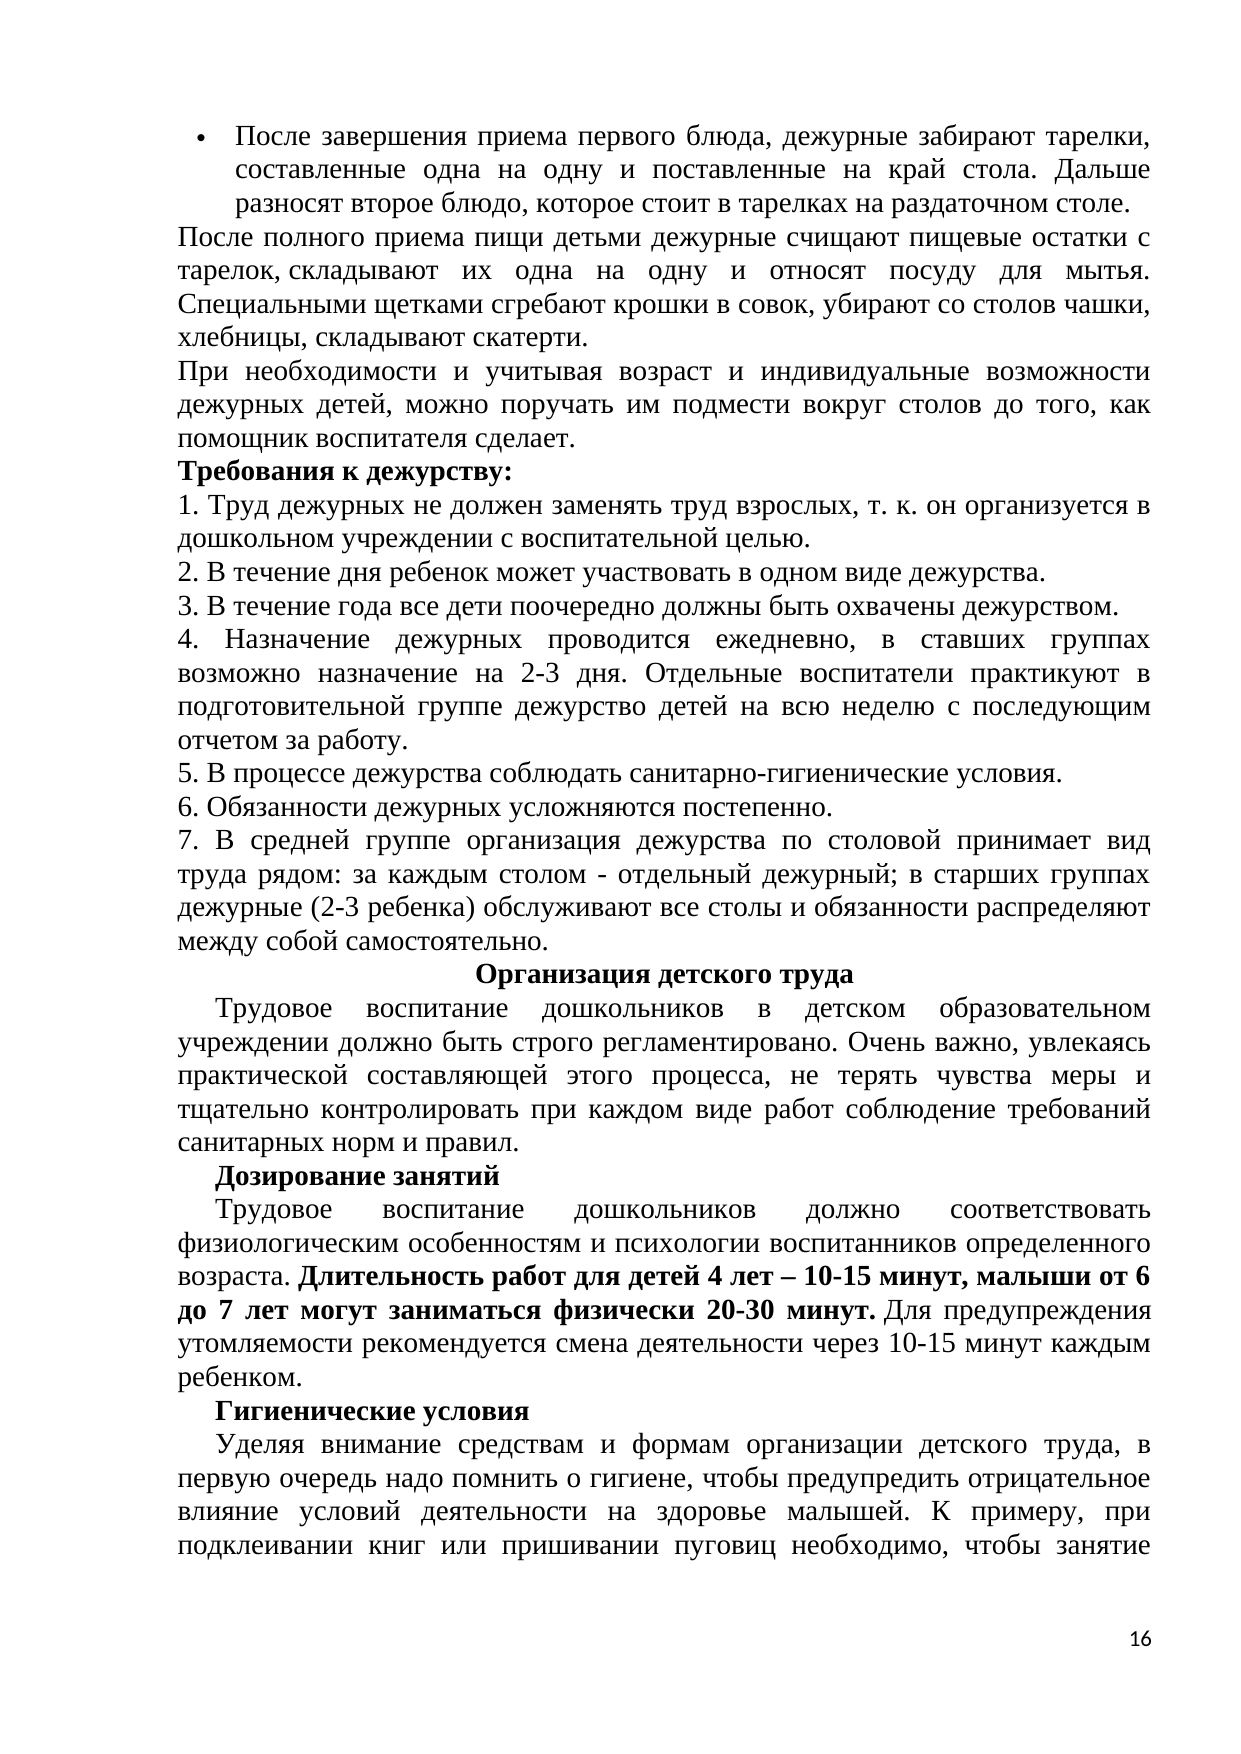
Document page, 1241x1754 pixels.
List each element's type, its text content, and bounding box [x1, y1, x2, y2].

text Организация детского труда [177, 957, 1152, 990]
text Дозирование занятий [177, 1158, 1152, 1191]
text Трудовое воспитание дошкольников в детском образовательном учреждении должно быть строго регламентировано. Очень важно, увлекаясь практической составляющей этого процесса, не терять чувства меры и тщательно контролировать при каждом виде работ соблюдение требований санитарных норм и правил. [177, 990, 1152, 1158]
text 1. Труд дежурных не должен заменять труд взрослых, т. к. он организуется в дошкольном учреждении с воспитательной целью. [177, 487, 1152, 554]
text 7. В средней группе организация дежурства по столовой принимает вид труда рядом: за каждым столом - отдельный дежурный; в старших группах дежурные (2-3 ребенка) обслуживают все столы и обязанности распределяют между собой самостоятельно. [177, 822, 1152, 957]
text Гигиенические условия [177, 1393, 1152, 1426]
text 5. В процессе дежурства соблюдать санитарно-гигиенические условия. [177, 755, 1152, 789]
text 6. Обязанности дежурных усложняются постепенно. [177, 789, 1152, 822]
list После завершения приема первого блюда, дежурные забирают тарелки, составленные одна на одну и поставленные на край стола. Дальше разносят второе блюдо, которое стоит в тарелках на раздаточном столе. [197, 118, 1152, 219]
text Требования к дежурству: [177, 453, 1152, 487]
text 2. В течение дня ребенок может участвовать в одном виде дежурства. [177, 554, 1152, 588]
text 4. Назначение дежурных проводится ежедневно, в ставших группах возможно назначение на 2-3 дня. Отдельные воспитатели практикуют в подготовительной группе дежурство детей на всю неделю с последующим отчетом за работу. [177, 621, 1152, 755]
text После полного приема пищи детьми дежурные счищают пищевые остатки с тарелок, складывают их одна на одну и относят посуду для мытья. Специальными щетками сгребают крошки в совок, убирают со столов чашки, хлебницы, складывают скатерти. [177, 219, 1152, 353]
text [177, 1426, 1152, 1560]
text При необходимости и учитывая возраст и индивидуальные возможности дежурных детей, можно поручать им подмести вокруг столов до того, как помощник воспитателя сделает. [177, 353, 1152, 453]
text Трудовое воспитание дошкольников должно соответствовать физиологическим особенностям и психологии воспитанников определенного возраста. Длительность работ для детей 4 лет – 10-15 минут, малыши от 6 до 7 лет могут заниматься физически 20-30 минут. Для предупреждения утомляемости рекомендуется смена деятельности через 10-15 минут каждым ребенком. [177, 1191, 1152, 1393]
text 3. В течение года все дети поочередно должны быть охвачены дежурством. [177, 588, 1152, 621]
